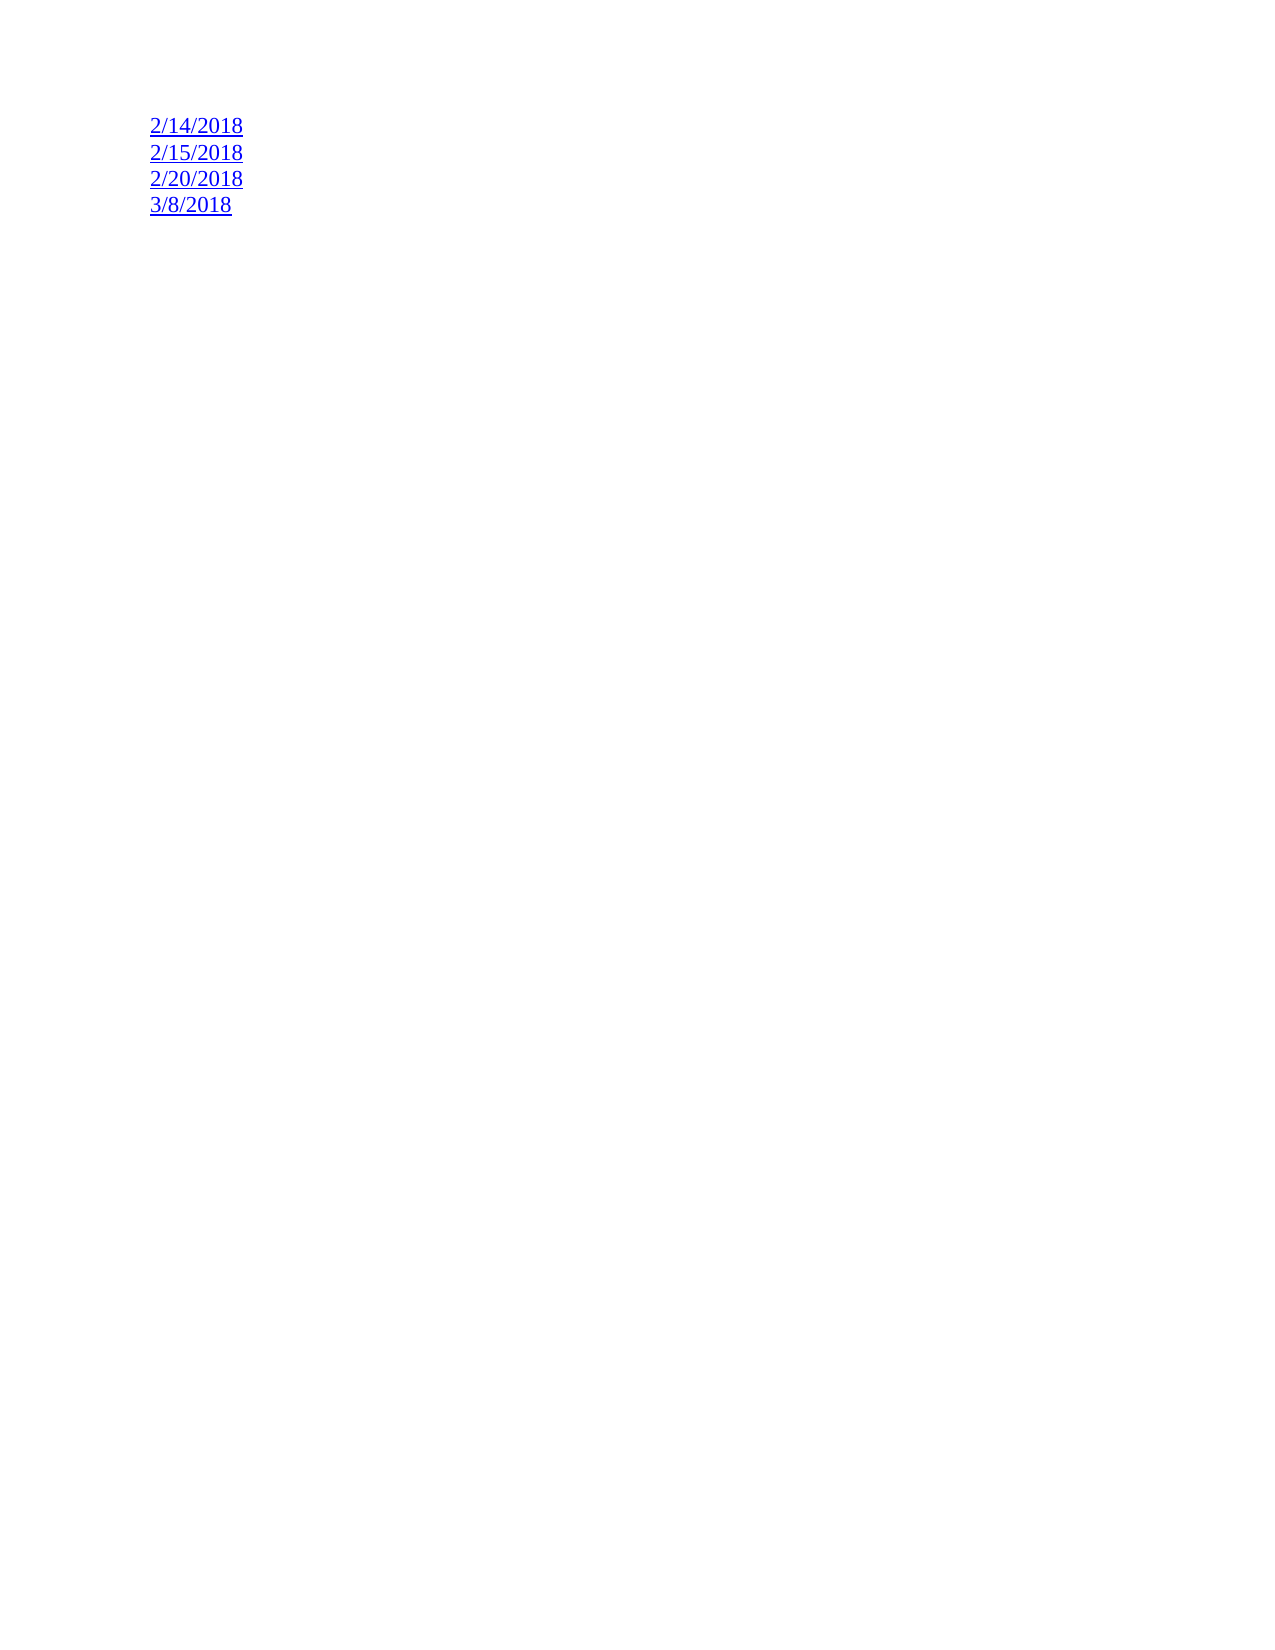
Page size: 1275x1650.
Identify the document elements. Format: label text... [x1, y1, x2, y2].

text 2/15/2018 [150, 139, 1125, 165]
text 2/14/2018 [150, 112, 1125, 139]
text 2/20/2018 [150, 165, 1125, 192]
text 3/8/2018 [150, 192, 1125, 218]
